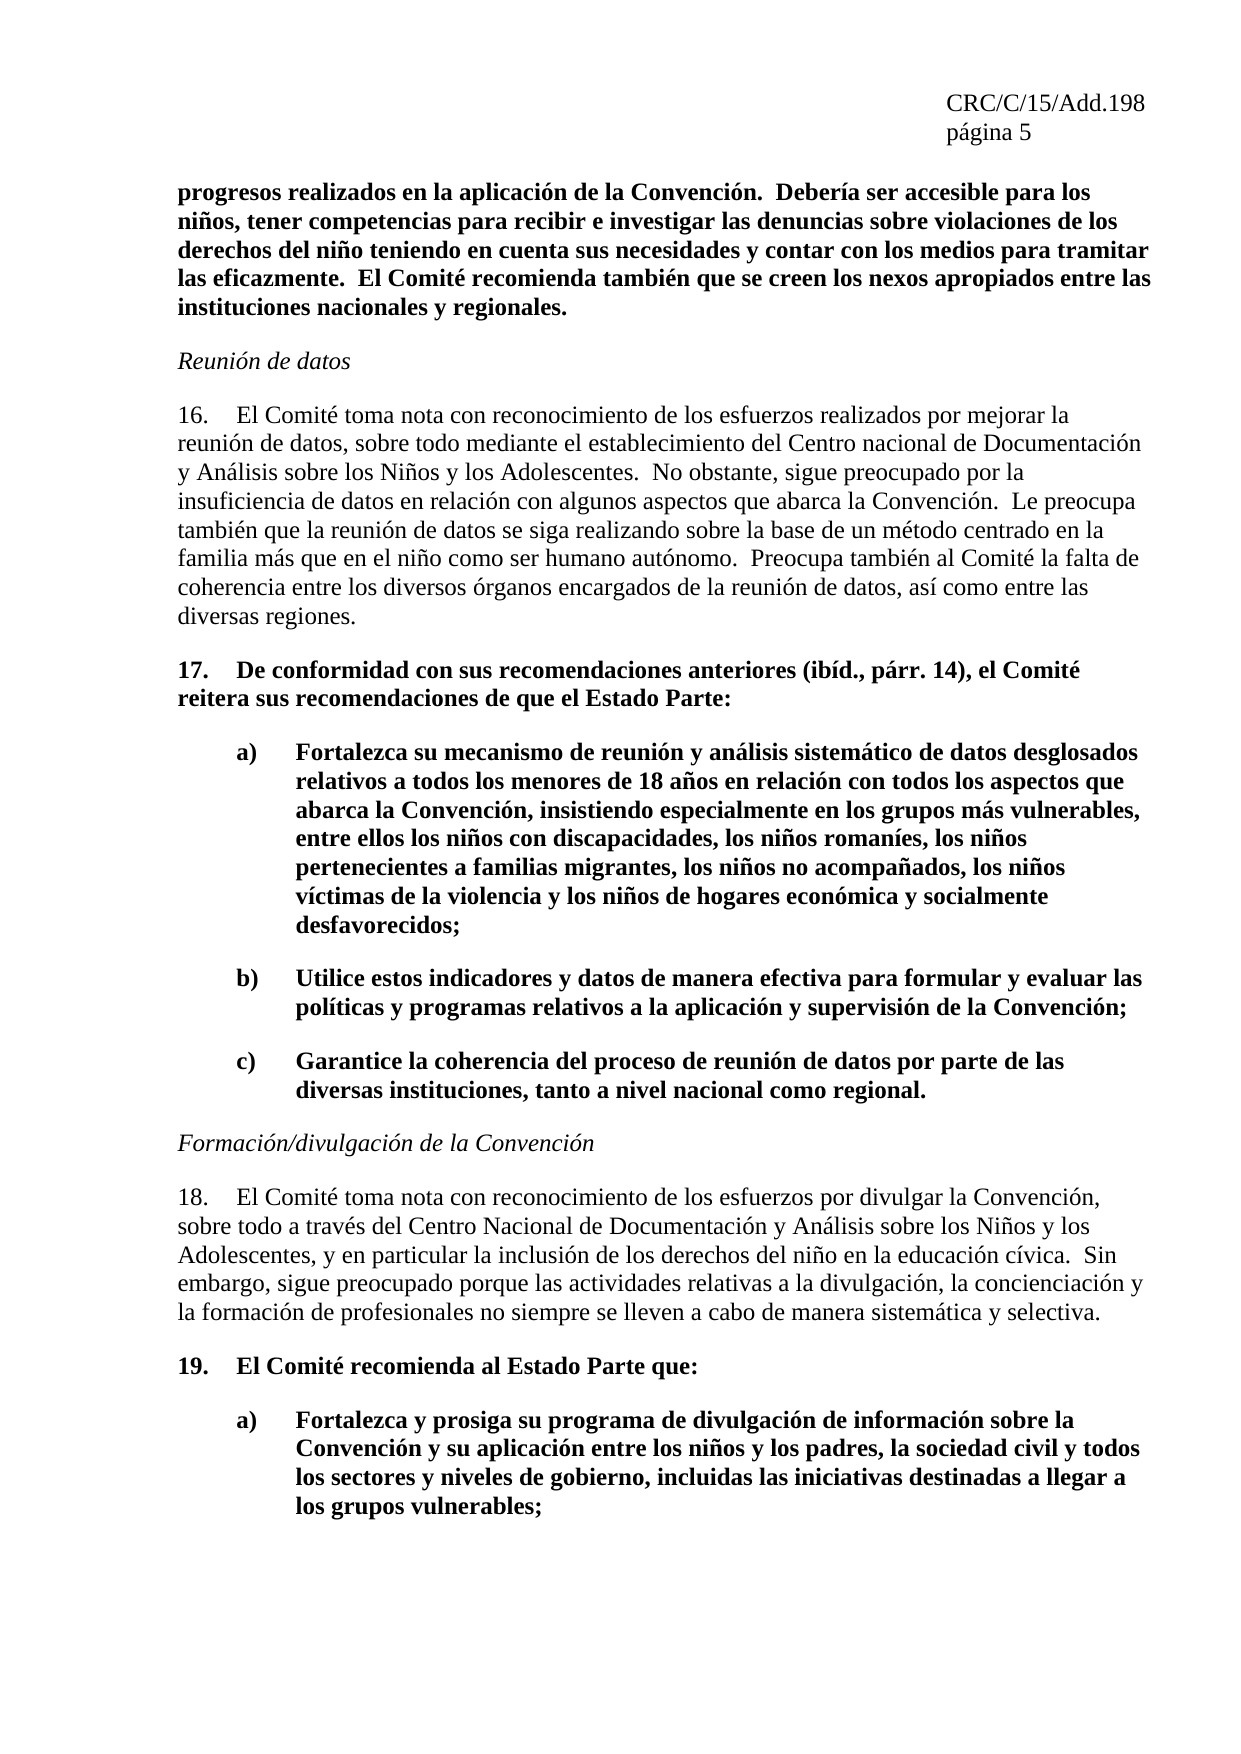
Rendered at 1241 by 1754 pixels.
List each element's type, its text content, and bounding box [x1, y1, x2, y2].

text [177, 177, 1152, 321]
text c) Garantice la coherencia del proceso de reunión de datos por parte de las diversas instituciones, tanto a nivel nacional como regional. [236, 1046, 1152, 1103]
text a) Fortalezca y prosiga su programa de divulgación de información sobre la Convención y su aplicación entre los niños y los padres, la sociedad civil y todos los sectores y niveles de gobierno, incluidas las iniciativas destinadas a llegar a los grupos vulnerables; [236, 1405, 1152, 1520]
text 16. El Comité toma nota con reconocimiento de los esfuerzos realizados por mejorar la reunión de datos, sobre todo mediante el establecimiento del Centro nacional de Documentación y Análisis sobre los Niños y los Adolescentes. No obstante, sigue preocupado por la insuficiencia de datos en relación con algunos aspectos que abarca la Convención. Le preocupa también que la reunión de datos se siga realizando sobre la base de un método centrado en la familia más que en el niño como ser humano autónomo. Preocupa también al Comité la falta de coherencia entre los diversos órganos encargados de la reunión de datos, así como entre las diversas regiones. [177, 400, 1152, 630]
text 17. De conformidad con sus recomendaciones anteriores (ibíd., párr. 14), el Comité reitera sus recomendaciones de que el Estado Parte: [177, 655, 1152, 712]
text 18. El Comité toma nota con reconocimiento de los esfuerzos por divulgar la Convención, sobre todo a través del Centro Nacional de Documentación y Análisis sobre los Niños y los Adolescentes, y en particular la inclusión de los derechos del niño en la educación cívica. Sin embargo, sigue preocupado porque las actividades relativas a la divulgación, la concienciación y la formación de profesionales no siempre se lleven a cabo de manera sistemática y selectiva. [177, 1182, 1152, 1326]
text Reunión de datos [177, 346, 1152, 375]
text b) Utilice estos indicadores y datos de manera efectiva para formular y evaluar las políticas y programas relativos a la aplicación y supervisión de la Convención; [236, 963, 1152, 1021]
text 19. El Comité recomienda al Estado Parte que: [177, 1351, 1152, 1380]
text Formación/divulgación de la Convención [177, 1128, 1152, 1157]
text a) Fortalezca su mecanismo de reunión y análisis sistemático de datos desglosados relativos a todos los menores de 18 años en relación con todos los aspectos que abarca la Convención, insistiendo especialmente en los grupos más vulnerables, entre ellos los niños con discapacidades, los niños romaníes, los niños pertenecientes a familias migrantes, los niños no acompañados, los niños víctimas de la violencia y los niños de hogares económica y socialmente desfavorecidos; [236, 737, 1152, 938]
